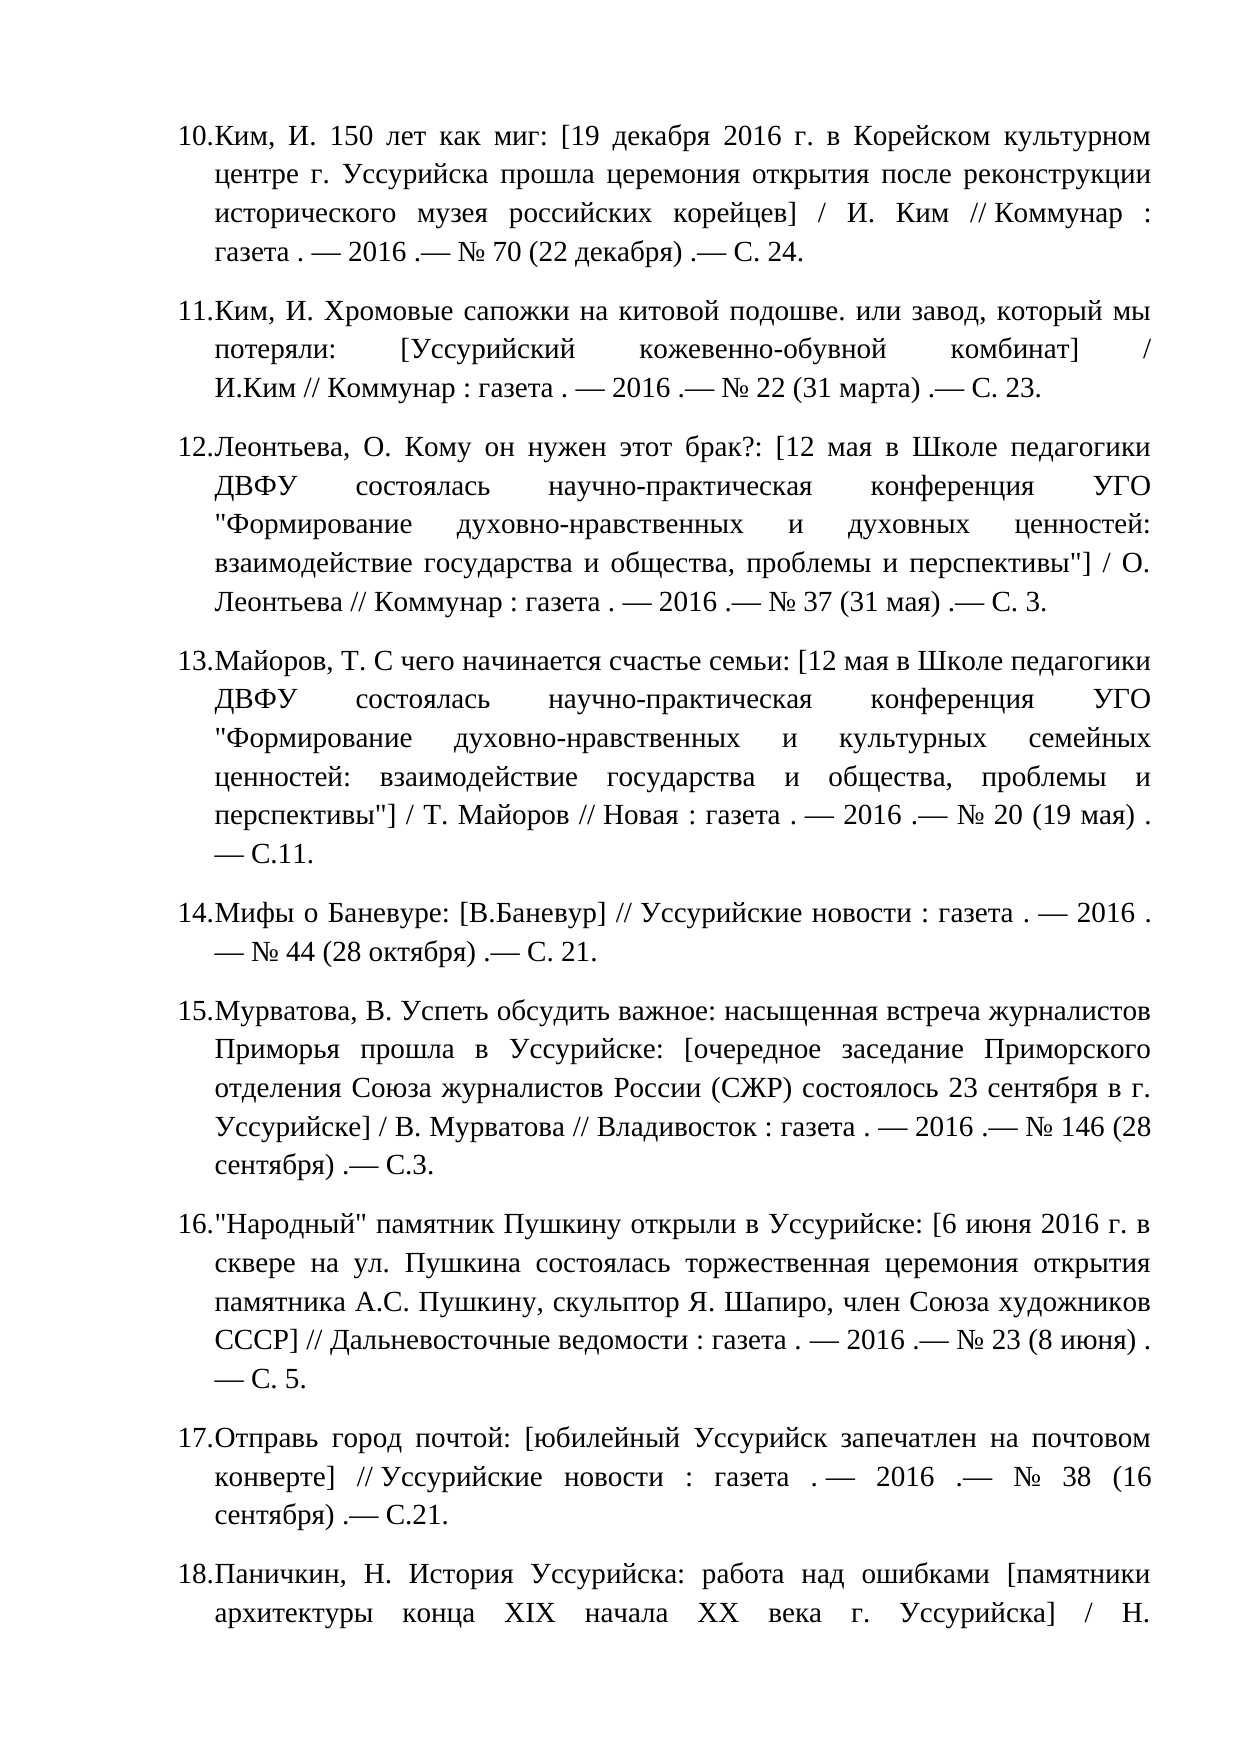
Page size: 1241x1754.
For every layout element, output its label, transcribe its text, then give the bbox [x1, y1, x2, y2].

list Ким, И. 150 лет как миг: [19 декабря 2016 г. в Корейском культурном центре г. Уссурийска прошла церемония открытия после реконструкции исторического музея российских корейцев] / И. Ким // Коммунар : газета . — 2016 .— № 70 (22 декабря) .— С. 24. [177, 118, 1152, 267]
list Леонтьева, О. Кому он нужен этот брак?: [12 мая в Школе педагогики ДВФУ состоялась научно-практическая конференция УГО "Формирование духовно-нравственных и духовных ценностей: взаимодействие государства и общества, проблемы и перспективы"] / О. Леонтьева // Коммунар : газета . — 2016 .— № 37 (31 мая) .— С. 3. [177, 429, 1152, 617]
list "Народный" памятник Пушкину открыли в Уссурийске: [6 июня 2016 г. в сквере на ул. Пушкина состоялась торжественная церемония открытия памятника А.С. Пушкину, скульптор Я. Шапиро, член Союза художников СССР] // Дальневосточные ведомости : газета . — 2016 .— № 23 (8 июня) .— С. 5. [177, 1207, 1152, 1394]
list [177, 1557, 1152, 1629]
list Отправь город почтой: [юбилейный Уссурийск запечатлен на почтовом конверте] // Уссурийские новости : газета . — 2016 .— № 38 (16 сентября) .— С.21. [177, 1420, 1152, 1531]
list Мифы о Баневуре: [В.Баневур] // Уссурийские новости : газета . — 2016 .— № 44 (28 октября) .— С. 21. [177, 895, 1152, 967]
list Мурватова, В. Успеть обсудить важное: насыщенная встреча журналистов Приморья прошла в Уссурийске: [очередное заседание Приморского отделения Союза журналистов России (СЖР) состоялось 23 сентября в г. Уссурийске] / В. Мурватова // Владивосток : газета . — 2016 .— № 146 (28 сентября) .— С.3. [177, 993, 1152, 1181]
list Майоров, Т. С чего начинается счастье семьи: [12 мая в Школе педагогики ДВФУ состоялась научно-практическая конференция УГО "Формирование духовно-нравственных и культурных семейных ценностей: взаимодействие государства и общества, проблемы и перспективы"] / Т. Майоров // Новая : газета . — 2016 .— № 20 (19 мая) .— С.11. [177, 643, 1152, 869]
list Ким, И. Хромовые сапожки на китовой подошве. или завод, который мы потеряли: [Уссурийский кожевенно-обувной комбинат] / И.Ким // Коммунар : газета . — 2016 .— № 22 (31 марта) .— С. 23. [177, 293, 1152, 404]
